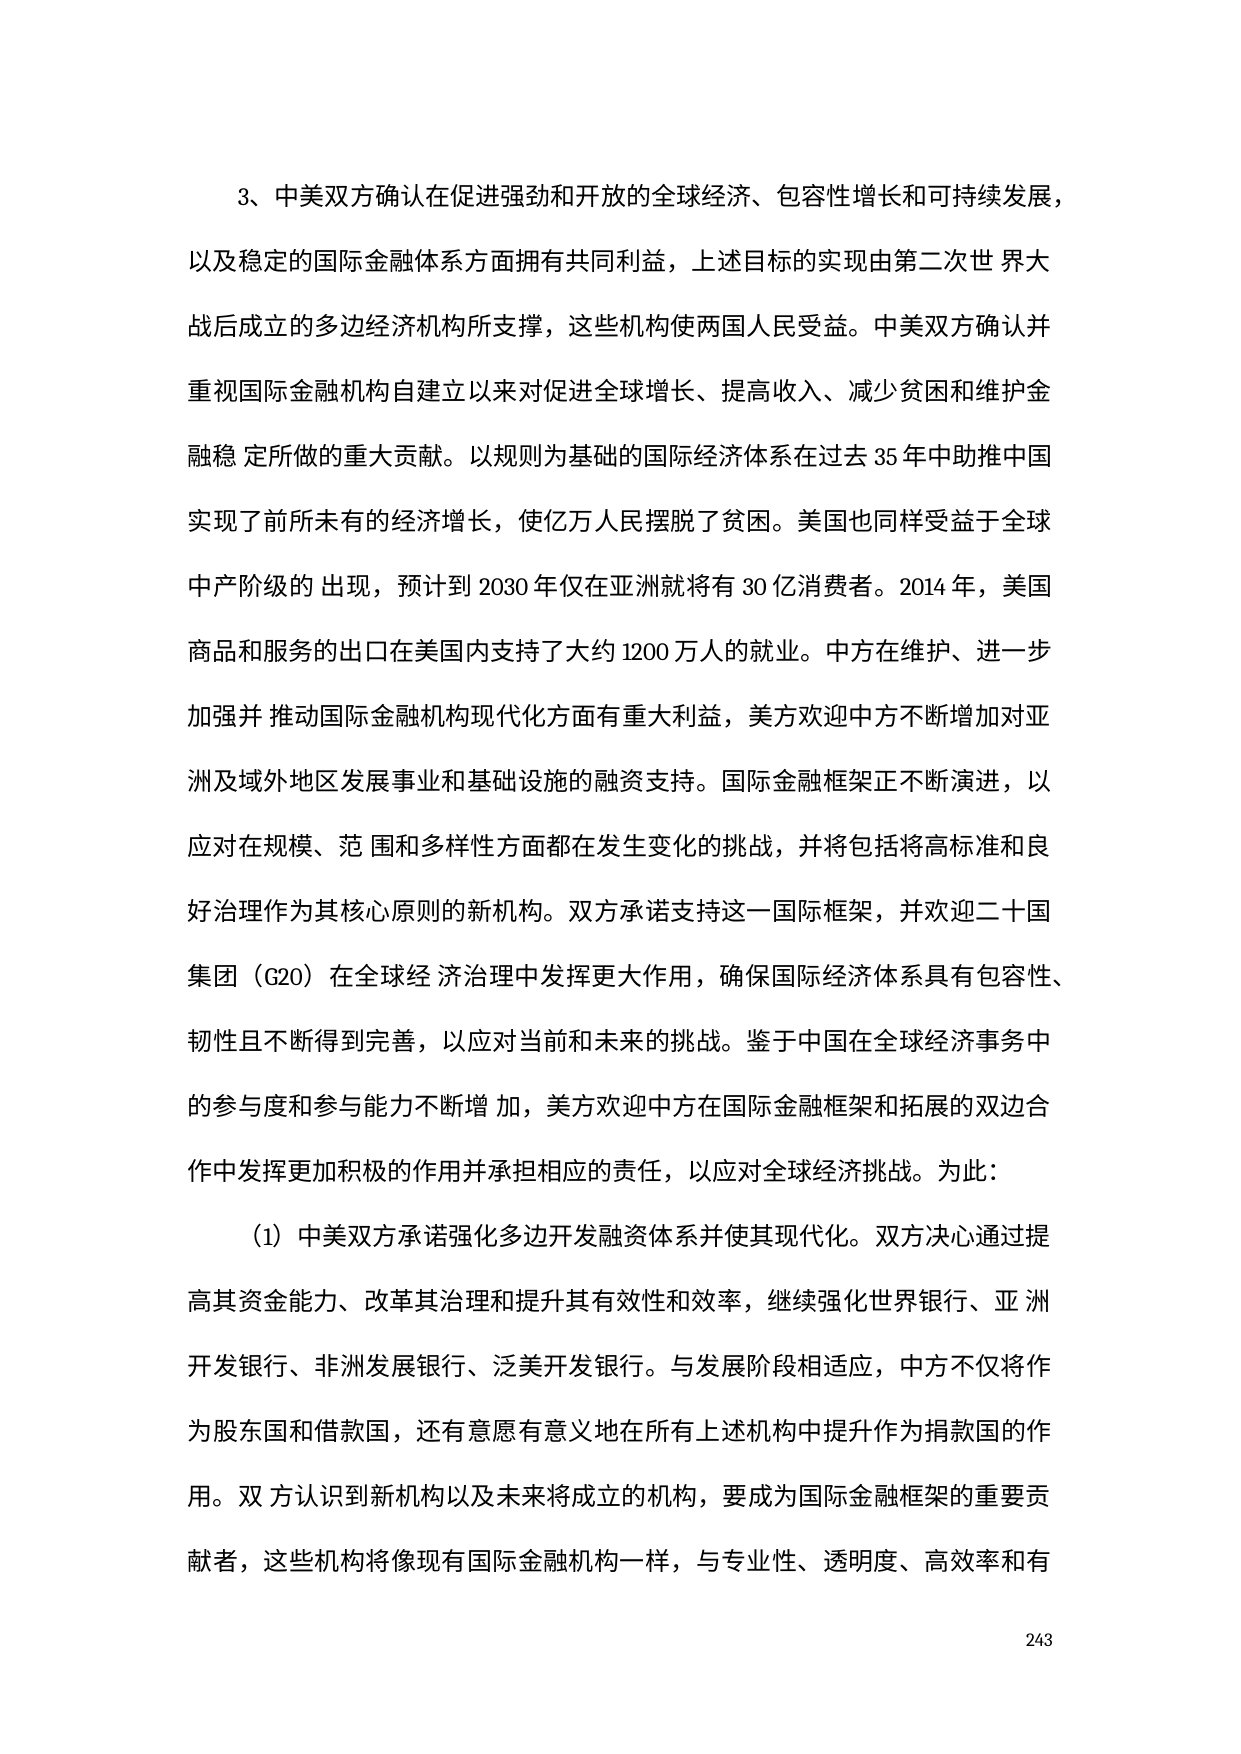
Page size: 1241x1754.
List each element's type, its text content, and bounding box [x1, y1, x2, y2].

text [187, 1202, 1053, 1592]
text 3、中美双方确认在促进强劲和开放的全球经济、包容性增长和可持续发展，以及稳定的国际金融体系方面拥有共同利益，上述目标的实现由第二次世 界大战后成立的多边经济机构所支撑，这些机构使两国人民受益。中美双方确认并重视国际金融机构自建立以来对促进全球增长、提高收入、减少贫困和维护金融稳 定所做的重大贡献。以规则为基础的国际经济体系在过去35年中助推中国实现了前所未有的经济增长，使亿万人民摆脱了贫困。美国也同样受益于全球中产阶级的 出现，预计到2030年仅在亚洲就将有30亿消费者。2014年，美国商品和服务的出口在美国内支持了大约1200万人的就业。中方在维护、进一步加强并 推动国际金融机构现代化方面有重大利益，美方欢迎中方不断增加对亚洲及域外地区发展事业和基础设施的融资支持。国际金融框架正不断演进，以应对在规模、范 围和多样性方面都在发生变化的挑战，并将包括将高标准和良好治理作为其核心原则的新机构。双方承诺支持这一国际框架，并欢迎二十国集团（G20）在全球经 济治理中发挥更大作用，确保国际经济体系具有包容性、韧性且不断得到完善，以应对当前和未来的挑战。鉴于中国在全球经济事务中的参与度和参与能力不断增 加，美方欢迎中方在国际金融框架和拓展的双边合作中发挥更加积极的作用并承担相应的责任，以应对全球经济挑战。为此： [187, 162, 1053, 1202]
